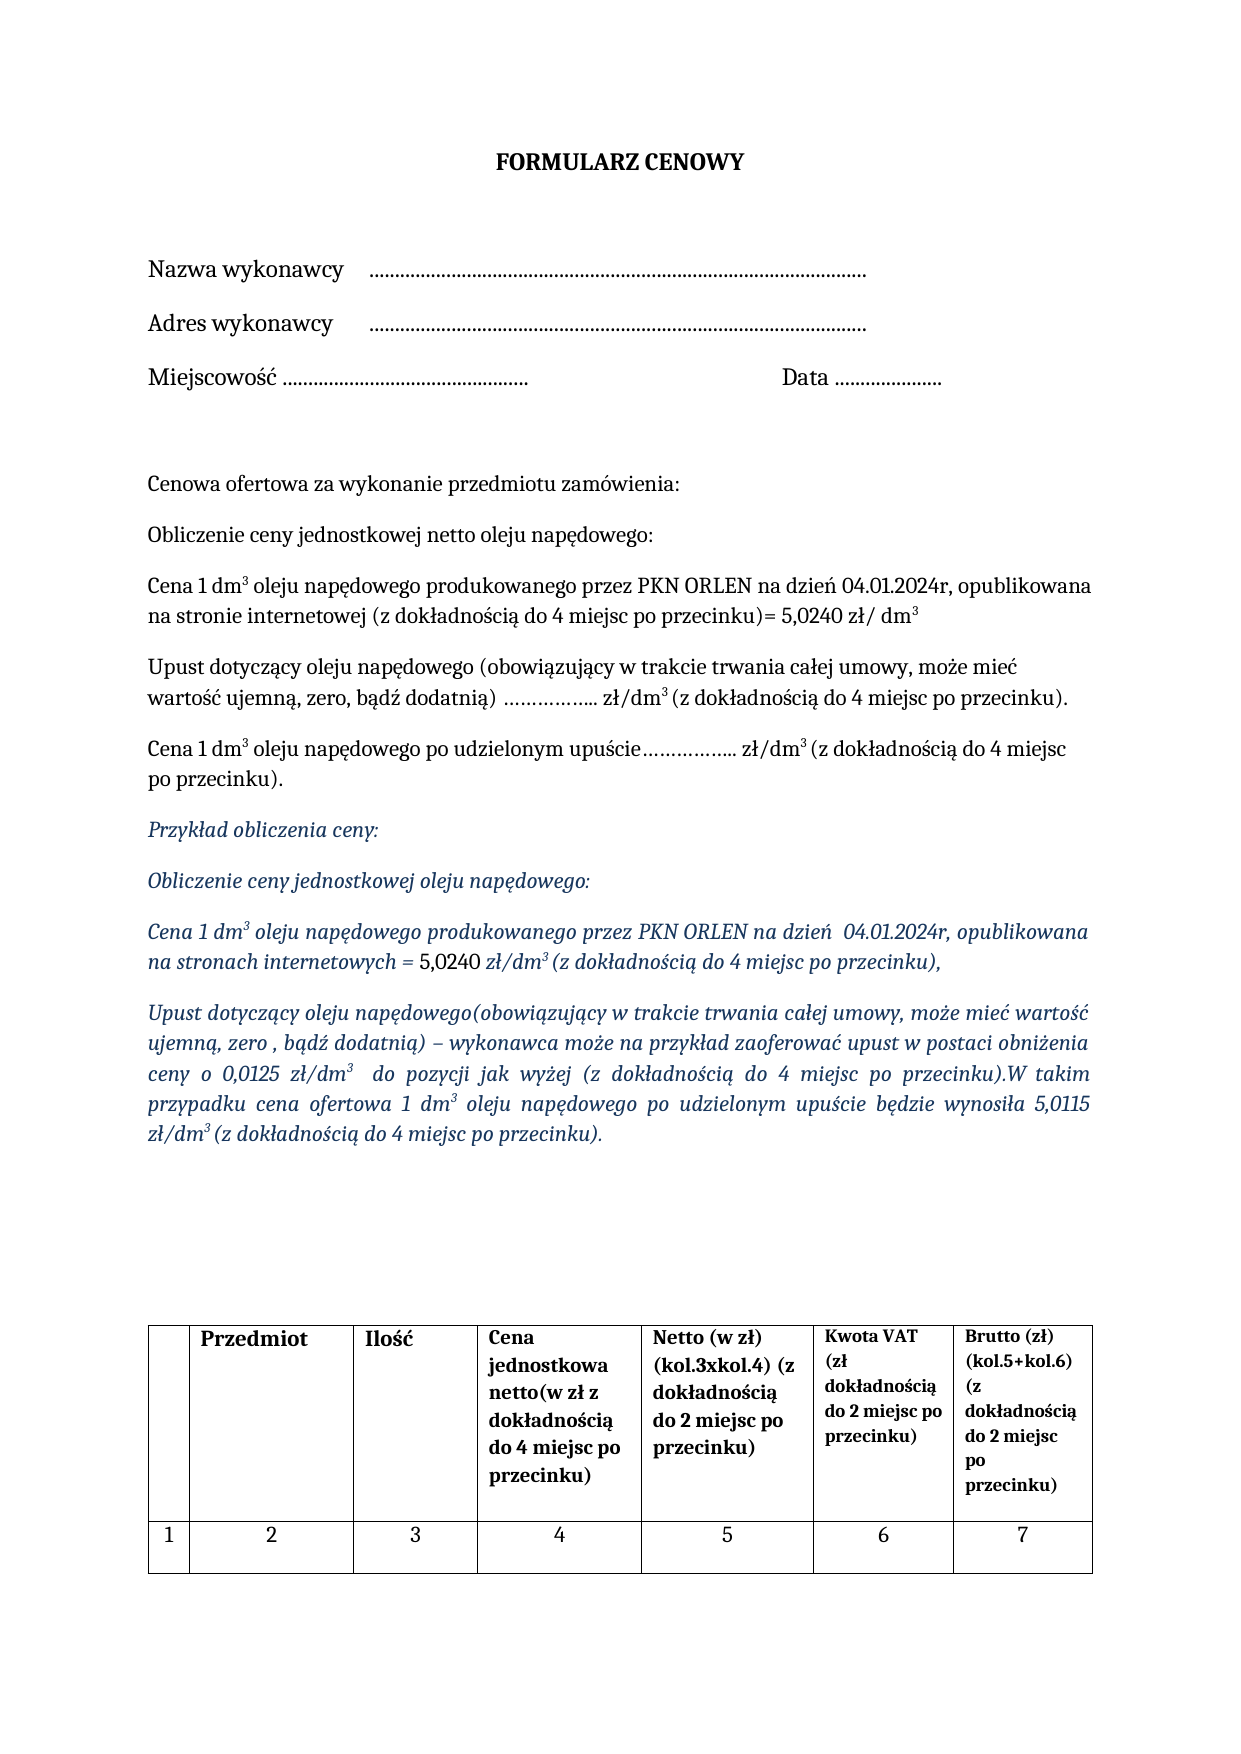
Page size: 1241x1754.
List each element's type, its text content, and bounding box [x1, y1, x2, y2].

text FORMULARZ CENOWY [148, 148, 1093, 176]
table_cell 5 [642, 1522, 813, 1573]
table_header Przedmiot [190, 1326, 353, 1521]
table_cell 2 [190, 1522, 353, 1573]
text Upust dotyczący oleju napędowego(obowiązujący w trakcie trwania całej umowy, może mieć wartość ujemną, zero , bądź dodatnią) – wykonawca może na przykład zaoferować upust w postaci obniżenia ceny o 0,0125 zł/dm3 do pozycji jak wyżej (z dokładnością do 4 miejsc po przecinku).W takim przypadku cena ofertowa 1 dm3 oleju napędowego po udzielonym upuście będzie wynosiła 5,0115 zł/dm3 (z dokładnością do 4 miejsc po przecinku). [148, 1000, 1093, 1147]
table_header Netto (w zł)(kol.3xkol.4) (z dokładnością do 2 miejsc po przecinku) [642, 1326, 813, 1521]
text Cena 1 dm3 oleju napędowego produkowanego przez PKN ORLEN na dzień 04.01.2024r, opublikowana na stronie internetowej (z dokładnością do 4 miejsc po przecinku)= 5,0240 zł/ dm3 [148, 573, 1093, 629]
table_cell 1 [149, 1522, 189, 1573]
text Przykład obliczenia ceny: [148, 817, 1093, 843]
text Upust dotyczący oleju napędowego (obowiązujący w trakcie trwania całej umowy, może mieć wartość ujemną, zero, bądź dodatnią) …………….. zł/dm3 (z dokładnością do 4 miejsc po przecinku). [148, 654, 1093, 711]
text Cena 1 dm3 oleju napędowego produkowanego przez PKN ORLEN na dzień 04.01.2024r, opublikowana na stronach internetowych = 5,0240 zł/dm3 (z dokładnością do 4 miejsc po przecinku), [148, 919, 1093, 975]
text Adres wykonawcy ................................................................................................. [148, 309, 1093, 338]
table_header Ilość [354, 1326, 477, 1521]
text Nazwa wykonawcy ................................................................................................. [148, 255, 1093, 284]
table_header Cena jednostkowa netto(w zł z dokładnością do 4 miejsc po przecinku) [478, 1326, 641, 1521]
table_cell 7 [954, 1522, 1092, 1573]
text Obliczenie ceny jednostkowej oleju napędowego: [148, 868, 1093, 894]
text Obliczenie ceny jednostkowej netto oleju napędowego: [148, 522, 1093, 548]
table_header Kwota VAT (zł dokładnością do 2 miejsc po przecinku) [814, 1326, 953, 1521]
text Cena 1 dm3 oleju napędowego po udzielonym upuście…………….. zł/dm3 (z dokładnością do 4 miejsc po przecinku). [148, 735, 1093, 792]
table_header [149, 1326, 189, 1521]
table_header Brutto (zł) (kol.5+kol.6) (z dokładnością do 2 miejsc po przecinku) [954, 1326, 1092, 1521]
table_cell 6 [814, 1522, 953, 1573]
table_cell 3 [354, 1522, 477, 1573]
table_cell 4 [478, 1522, 641, 1573]
text Miejscowość ................................................ Data ..................... [148, 363, 1093, 392]
text Cenowa ofertowa za wykonanie przedmiotu zamówienia: [148, 471, 1093, 497]
